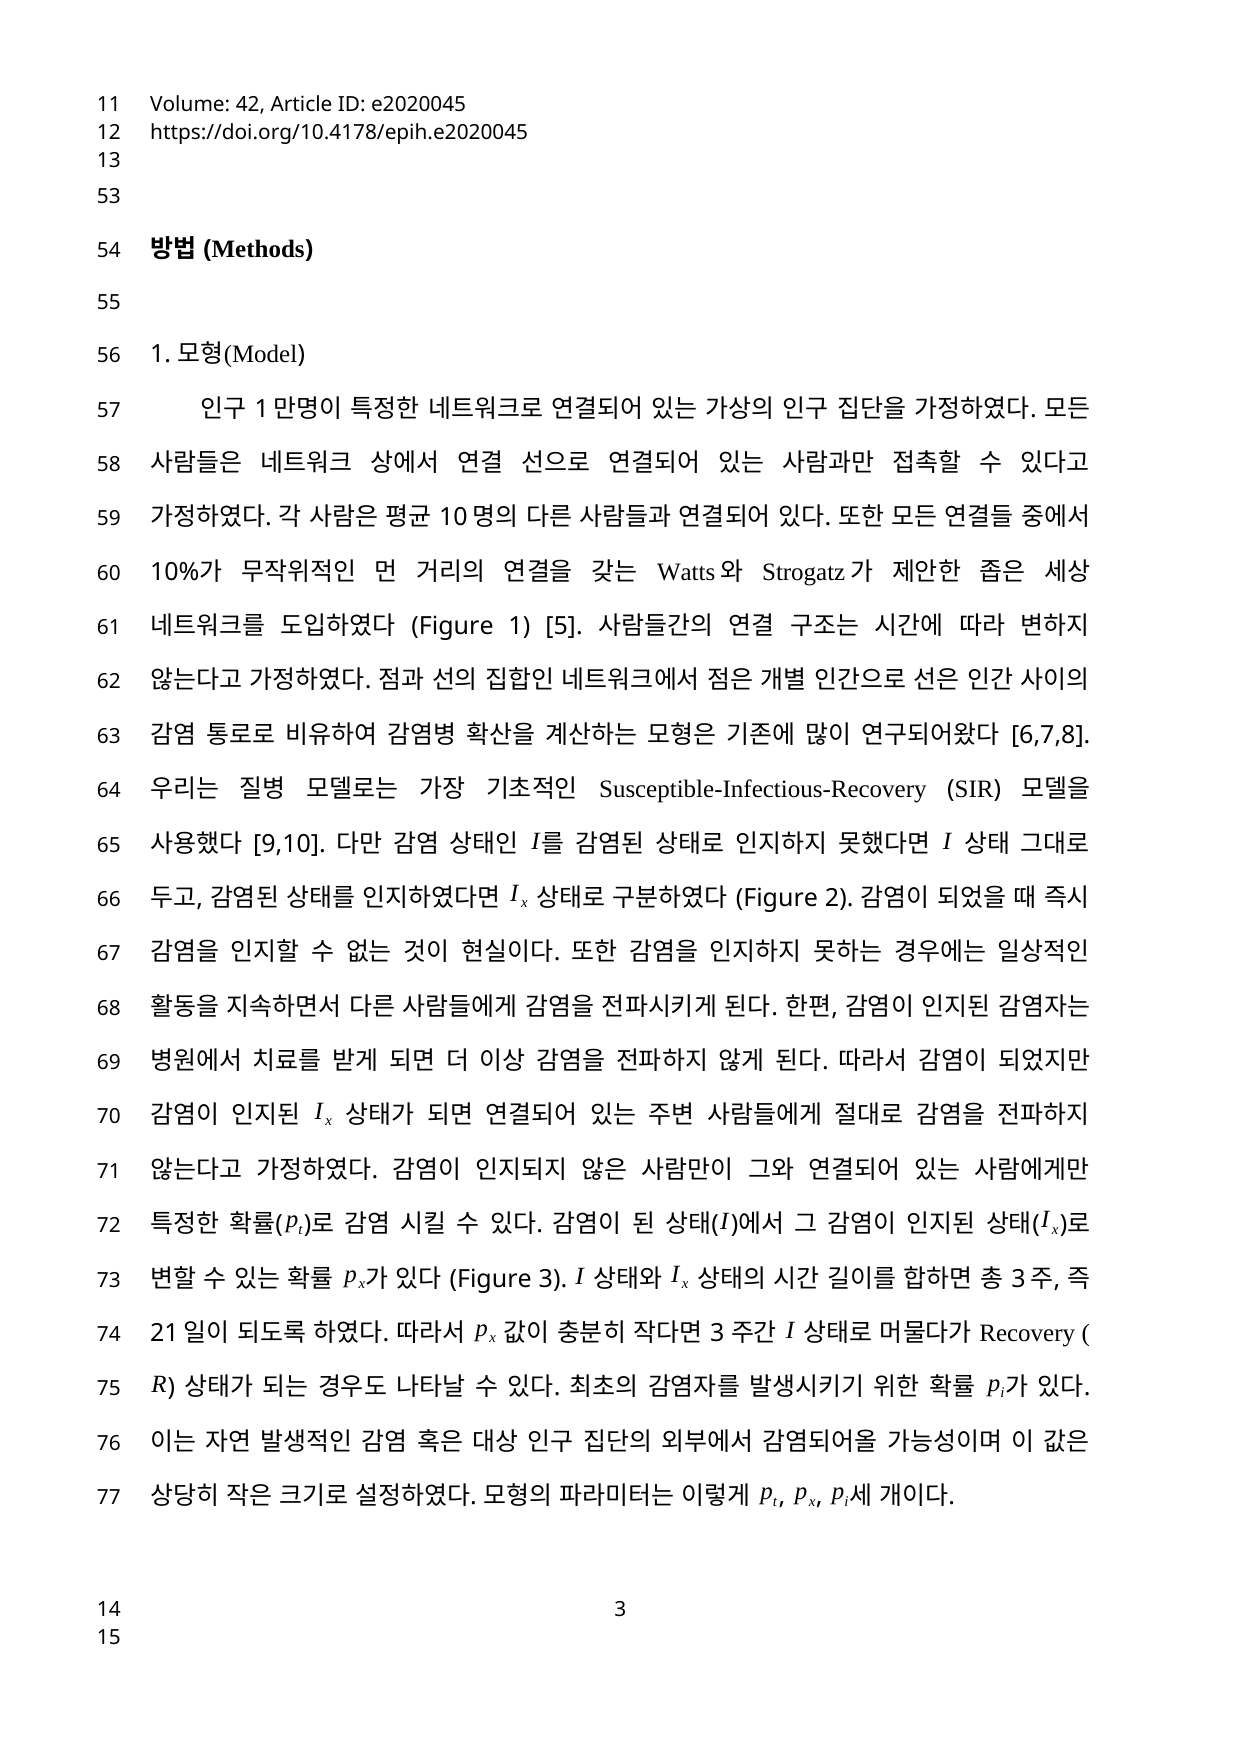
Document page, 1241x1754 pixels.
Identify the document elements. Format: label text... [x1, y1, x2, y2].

text 인구 1만명이 특정한 네트워크로 연결되어 있는 가상의 인구 집단을 가정하였다. 모든 사람들은 네트워크 상에서 연결 선으로 연결되어 있는 사람과만 접촉할 수 있다고 가정하였다. 각 사람은 평균 10명의 다른 사람들과 연결되어 있다. 또한 모든 연결들 중에서 10%가 무작위적인 먼 거리의 연결을 갖는 Watts와 Strogatz가 제안한 좁은 세상 네트워크를 도입하였다 (Figure 1) [5]. 사람들간의 연결 구조는 시간에 따라 변하지 않는다고 가정하였다. 점과 선의 집합인 네트워크에서 점은 개별 인간으로 선은 인간 사이의 감염 통로로 비유하여 감염병 확산을 계산하는 모형은 기존에 많이 연구되어왔다 [6,7,8]. 우리는 질병 모델로는 가장 기초적인 Susceptible-Infectious-Recovery (SIR) 모델을 사용했다 [9,10]. 다만 감염 상태인 를 감염된 상태로 인지하지 못했다면 상태 그대로 두고, 감염된 상태를 인지하였다면 상태로 구분하였다 (Figure 2). 감염이 되었을 때 즉시 감염을 인지할 수 없는 것이 현실이다. 또한 감염을 인지하지 못하는 경우에는 일상적인 활동을 지속하면서 다른 사람들에게 감염을 전파시키게 된다. 한편, 감염이 인지된 감염자는 병원에서 치료를 받게 되면 더 이상 감염을 전파하지 않게 된다. 따라서 감염이 되었지만 감염이 인지된 상태가 되면 연결되어 있는 주변 사람들에게 절대로 감염을 전파하지 않는다고 가정하였다. 감염이 인지되지 않은 사람만이 그와 연결되어 있는 사람에게만 특정한 확률()로 감염 시킬 수 있다. 감염이 된 상태()에서 그 감염이 인지된 상태()로 변할 수 있는 확률 가 있다 (Figure 3). 상태와 상태의 시간 길이를 합하면 총 3주, 즉 21일이 되도록 하였다. 따라서 값이 충분히 작다면 3 주간 상태로 머물다가 Recovery () 상태가 되는 경우도 나타날 수 있다. 최초의 감염자를 발생시키기 위한 확률 가 있다. 이는 자연 발생적인 감염 혹은 대상 인구 집단의 외부에서 감염되어올 가능성이며 이 값은 상당히 작은 크기로 설정하였다. 모형의 파라미터는 이렇게 , , 세 개이다. [150, 388, 1090, 1512]
text 방법 (Methods) [150, 228, 1090, 264]
text 1. 모형(Model) [150, 334, 1090, 370]
